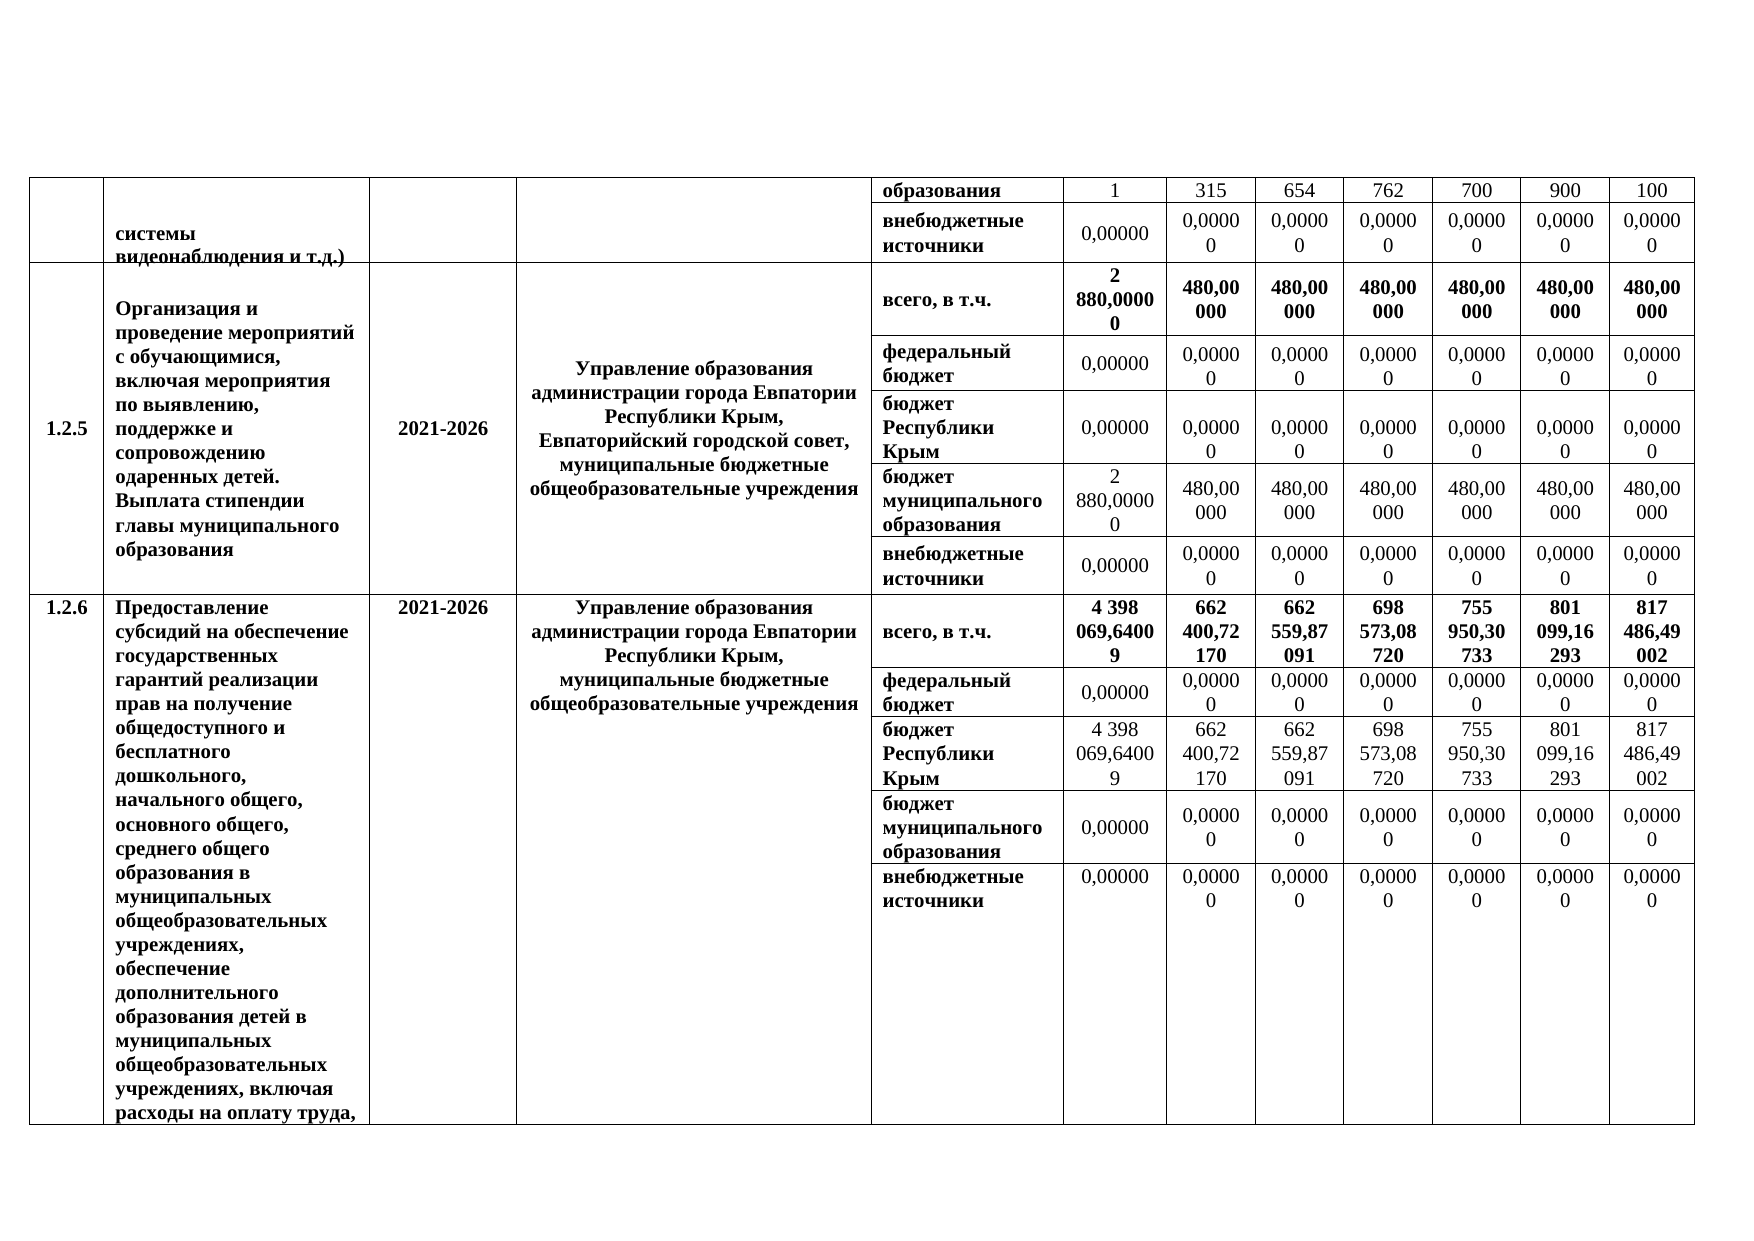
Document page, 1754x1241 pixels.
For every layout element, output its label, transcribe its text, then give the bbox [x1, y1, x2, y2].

table_cell 2 880,00000 [1064, 263, 1166, 335]
table_cell 0,00000 [1344, 791, 1432, 863]
table_cell 186 140,21431 [1064, 178, 1166, 202]
table_cell 480,00000 [1610, 263, 1694, 335]
table_cell Организация и проведение мероприятий с обучающимися, включая мероприятия по выявлению, поддержке и сопровождению одаренных детей. Выплата стипендии главы муниципального образования [104, 263, 369, 594]
table_cell 26 664,05100 [1610, 178, 1694, 202]
table_cell 0,00000 [1344, 537, 1432, 594]
table_cell 0,00000 [1064, 791, 1166, 863]
table_cell 0,00000 [1610, 203, 1694, 262]
table_cell 0,00000 [1610, 864, 1694, 1124]
table_cell бюджет муниципального образования [872, 791, 1063, 863]
table_cell 4 398 069,64009 [1064, 595, 1166, 667]
table_cell 801 099,16293 [1521, 595, 1609, 667]
table_cell 0,00000 [1256, 203, 1343, 262]
table_cell 0,00000 [1256, 668, 1343, 716]
table_cell 0,00000 [1064, 391, 1166, 463]
table_cell 662 400,72170 [1167, 595, 1255, 667]
table_cell 0,00000 [1167, 336, 1255, 389]
table_cell 4 398 069,64009 [1064, 717, 1166, 789]
table_cell 0,00000 [1167, 391, 1255, 463]
table_cell 0,00000 [1610, 791, 1694, 863]
table_cell 817 486,49002 [1610, 717, 1694, 789]
table_cell 40 055,59700 [1433, 178, 1520, 202]
table_cell 0,00000 [1433, 203, 1520, 262]
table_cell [872, 864, 1063, 1124]
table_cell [517, 595, 871, 1124]
table_cell 480,00000 [1344, 263, 1432, 335]
table_cell 0,00000 [1167, 537, 1255, 594]
table_cell 0,00000 [1433, 668, 1520, 716]
table_cell 2 880,00000 [1064, 464, 1166, 536]
table_cell внебюджетные источники [872, 537, 1063, 594]
table_cell 1.2.5 [30, 263, 103, 594]
table_cell 0,00000 [1344, 336, 1432, 389]
table_cell федеральный бюджет [872, 336, 1063, 389]
table_cell 1.2.6 [30, 595, 103, 1124]
table_cell 0,00000 [1167, 203, 1255, 262]
table_cell 0,00000 [1256, 864, 1343, 1124]
table_cell 480,00000 [1167, 263, 1255, 335]
table_cell 698 573,08720 [1344, 717, 1432, 789]
table_cell 0,00000 [1064, 537, 1166, 594]
table_cell 0,00000 [1433, 791, 1520, 863]
table_cell 0,00000 [1521, 791, 1609, 863]
table_cell 480,00000 [1610, 464, 1694, 536]
table_cell 755 950,30733 [1433, 717, 1520, 789]
table_cell 0,00000 [1433, 864, 1520, 1124]
table_cell 2021-2026 [370, 263, 516, 594]
table_cell 0,00000 [1167, 668, 1255, 716]
table_cell 0,00000 [1167, 864, 1255, 1124]
table_cell 2021-2026 [370, 595, 516, 1124]
table_cell 698 573,08720 [1344, 595, 1432, 667]
table_cell 0,00000 [1256, 791, 1343, 863]
table_cell 0,00000 [1256, 537, 1343, 594]
table_cell 480,00000 [1433, 263, 1520, 335]
table_cell 0,00000 [1521, 537, 1609, 594]
table_cell 0,00000 [1256, 336, 1343, 389]
table_cell 0,00000 [1610, 668, 1694, 716]
table_cell 480,00000 [1256, 464, 1343, 536]
table_cell 0,00000 [1344, 668, 1432, 716]
table_cell бюджет Республики Крым [872, 391, 1063, 463]
table_cell 0,00000 [1521, 203, 1609, 262]
table_cell Предоставление субсидий на обеспечение государственных гарантий реализации прав на получение общедоступного и бесплатного дошкольного, начального общего, основного общего, среднего общего образования в муниципальных общеобразовательных учреждениях, обеспечение дополнительного образования детей в муниципальных общеобразовательных учреждениях, включая расходы на оплату труда, приобретение учебников и учебных пособий, средств обучения, игр, игрушек (за исключением расходов на содержание зданий и оплату коммунальных услуг) [104, 595, 369, 1124]
table_cell 0,00000 [1064, 668, 1166, 716]
table_cell 0,00000 [1344, 391, 1432, 463]
table_cell бюджет муниципального образования [872, 464, 1063, 536]
table_cell 0,00000 [1610, 391, 1694, 463]
table_cell 480,00000 [1344, 464, 1432, 536]
table_cell 0,00000 [1344, 864, 1432, 1124]
table_cell 0,00000 [1256, 391, 1343, 463]
table_cell 0,00000 [1064, 336, 1166, 389]
table_cell 0,00000 [1433, 537, 1520, 594]
table_cell всего, в т.ч. [872, 263, 1063, 335]
table_cell 0,00000 [1610, 537, 1694, 594]
table_cell 0,00000 [1521, 668, 1609, 716]
table_cell бюджет Республики Крым [872, 717, 1063, 789]
table_cell 0,00000 [1064, 203, 1166, 262]
table_cell 29 406,12762 [1344, 178, 1432, 202]
table_cell федеральный бюджет [872, 668, 1063, 716]
table_cell 0,00000 [1433, 391, 1520, 463]
table_cell 480,00000 [1256, 263, 1343, 335]
table_cell 0,00000 [1344, 203, 1432, 262]
table_cell внебюджетные источники [872, 203, 1063, 262]
table_cell 480,00000 [1521, 464, 1609, 536]
table_cell 662 400,72170 [1167, 717, 1255, 789]
table_cell 0,00000 [1610, 336, 1694, 389]
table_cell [872, 178, 1063, 202]
table_cell 662 559,87091 [1256, 595, 1343, 667]
table_cell Управление образования администрации города Евпатории Республики Крым, Евпаторийский городской совет, муниципальные бюджетные общеобразовательные учреждения [517, 263, 871, 594]
table_cell 33 256,08654 [1256, 178, 1343, 202]
table_cell 0,00000 [1167, 791, 1255, 863]
table_cell 480,00000 [1167, 464, 1255, 536]
table_cell 755 950,30733 [1433, 595, 1520, 667]
table_cell 817 486,49002 [1610, 595, 1694, 667]
table_cell всего, в т.ч. [872, 595, 1063, 667]
table_cell 26 009,29900 [1521, 178, 1609, 202]
table_cell 801 099,16293 [1521, 717, 1609, 789]
table_cell 0,00000 [1521, 336, 1609, 389]
table_cell 480,00000 [1433, 464, 1520, 536]
table_cell 0,00000 [1064, 864, 1166, 1124]
table_cell 30 749,05315 [1167, 178, 1255, 202]
table_cell 480,00000 [1521, 263, 1609, 335]
table_cell 0,00000 [1521, 864, 1609, 1124]
table_cell 0,00000 [1433, 336, 1520, 389]
table_cell 0,00000 [1521, 391, 1609, 463]
table_cell 662 559,87091 [1256, 717, 1343, 789]
